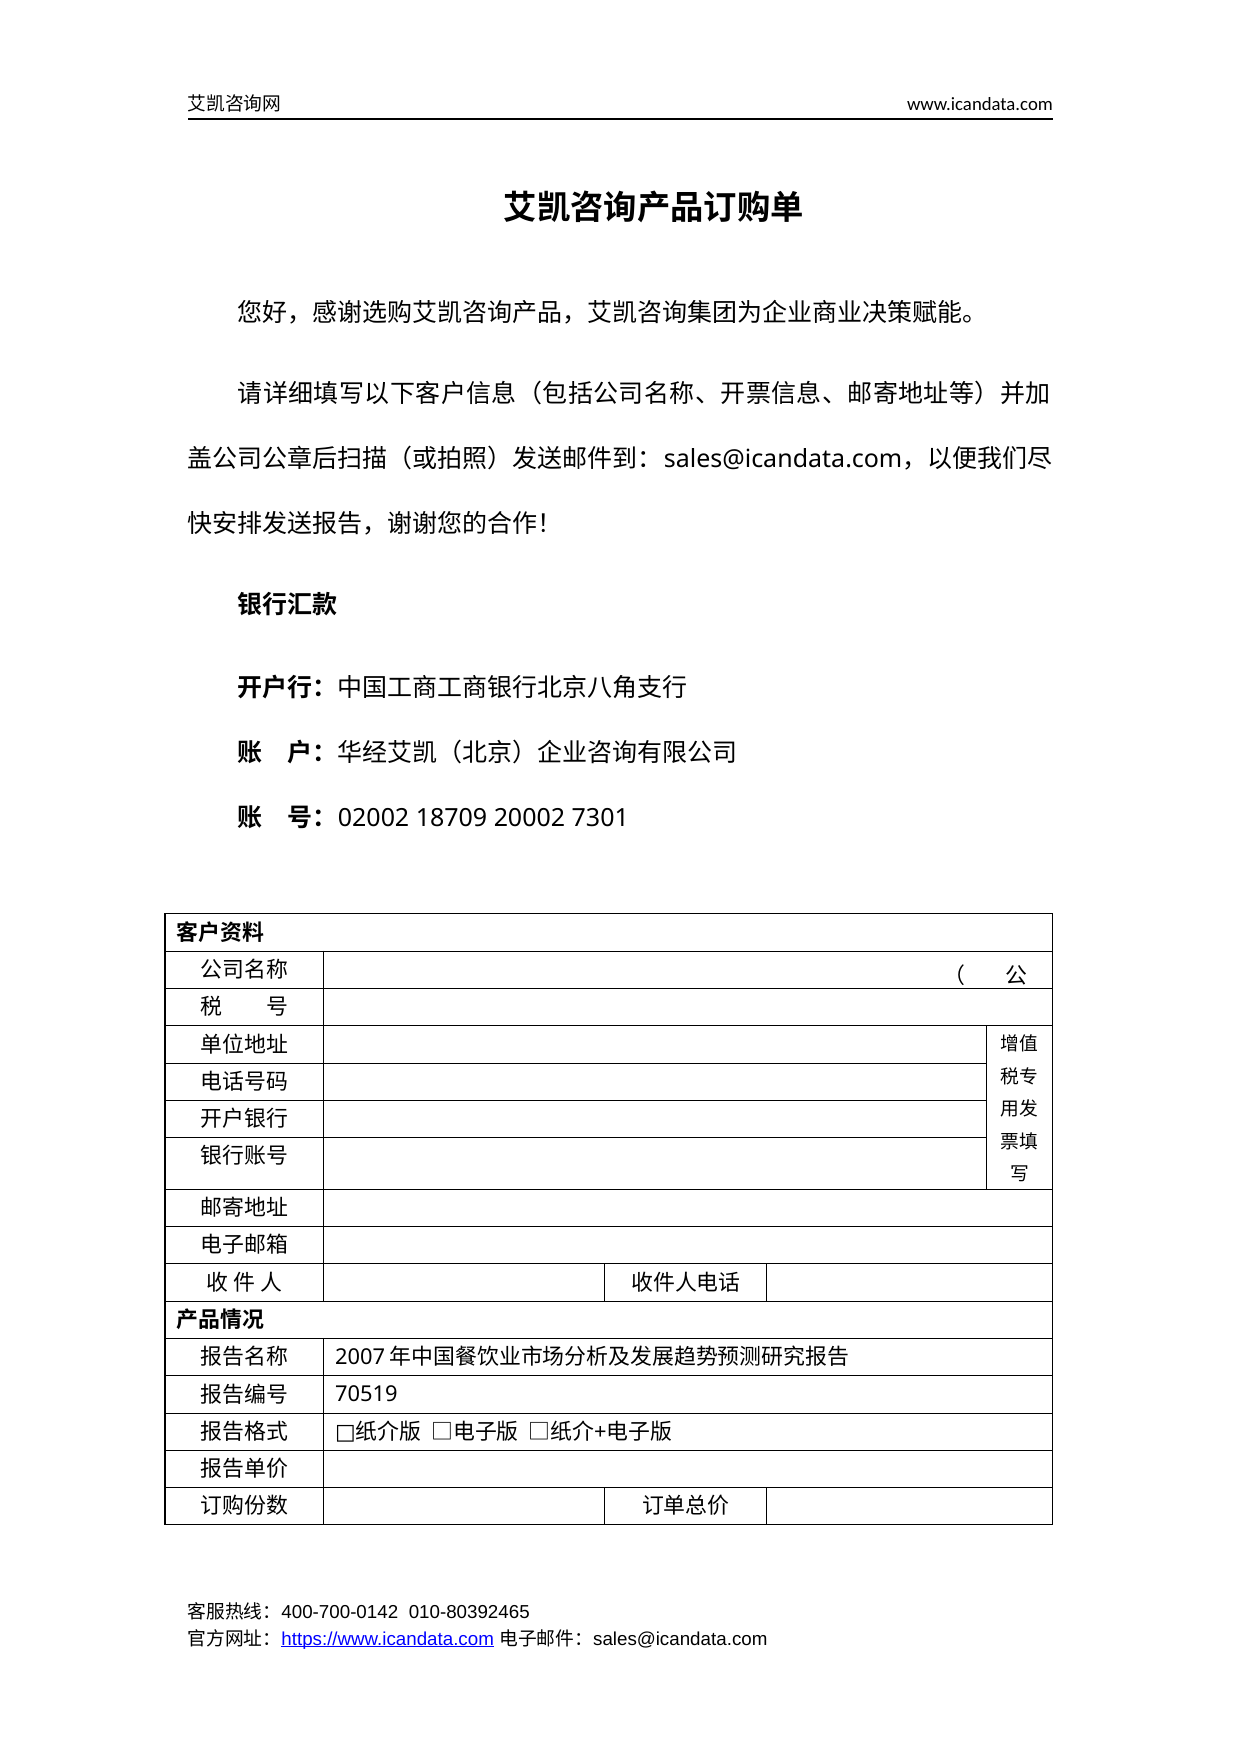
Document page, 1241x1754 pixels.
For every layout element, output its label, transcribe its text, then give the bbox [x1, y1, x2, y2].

table_cell 订购份数 [166, 1488, 323, 1524]
table_cell □纸介版 □电子版 □纸介+电子版 [324, 1414, 1052, 1450]
table_cell [324, 1488, 604, 1524]
table_cell 订单总价 [605, 1488, 766, 1524]
table_cell [324, 1264, 604, 1301]
table_cell [324, 952, 1052, 988]
table_cell 单位地址 [166, 1026, 323, 1062]
table_cell [324, 1064, 986, 1100]
table_cell 电子邮箱 [166, 1227, 323, 1263]
table_cell 收件人电话 [605, 1264, 766, 1301]
table_cell 税 号 [166, 989, 323, 1025]
table_cell 70519 [324, 1376, 1052, 1412]
table_cell [324, 989, 1052, 1025]
table_cell [324, 1138, 986, 1189]
table_cell [324, 1101, 986, 1137]
table_cell 公司名称 [166, 952, 323, 988]
table_header 客户资料 [166, 914, 1052, 951]
text 账 号：02002 18709 20002 7301 [187, 783, 1053, 848]
table_cell 银行账号 [166, 1138, 323, 1189]
table_cell [767, 1264, 1052, 1301]
table_cell 报告名称 [166, 1339, 323, 1375]
table_cell 电话号码 [166, 1064, 323, 1100]
text 银行汇款 [187, 570, 1053, 635]
text 艾凯咨询产品订购单 [187, 172, 1053, 237]
table_cell 增值税专用发票填写 [987, 1026, 1052, 1189]
text 您好，感谢选购艾凯咨询产品，艾凯咨询集团为企业商业决策赋能。 [187, 278, 1053, 343]
table_cell 报告格式 [166, 1414, 323, 1450]
table_cell [324, 1451, 1052, 1487]
table_cell 产品情况 [166, 1302, 1052, 1338]
table_cell [324, 1227, 1052, 1263]
table_cell 报告单价 [166, 1451, 323, 1487]
text 账 户：华经艾凯（北京）企业咨询有限公司 [187, 718, 1053, 783]
table_cell 报告编号 [166, 1376, 323, 1412]
table_cell [767, 1488, 1052, 1524]
table_cell [324, 1026, 986, 1062]
table_cell 2007年中国餐饮业市场分析及发展趋势预测研究报告 [324, 1339, 1052, 1375]
text 开户行：中国工商工商银行北京八角支行 [187, 653, 1053, 718]
table_cell 开户银行 [166, 1101, 323, 1137]
table_cell [324, 1190, 1052, 1226]
table_cell 邮寄地址 [166, 1190, 323, 1226]
table_cell 收 件 人 [166, 1264, 323, 1301]
text 请详细填写以下客户信息（包括公司名称、开票信息、邮寄地址等）并加盖公司公章后扫描（或拍照）发送邮件到：sales@icandata.com，以便我们尽快安排发送报告，谢谢您的合作！ [187, 359, 1053, 554]
